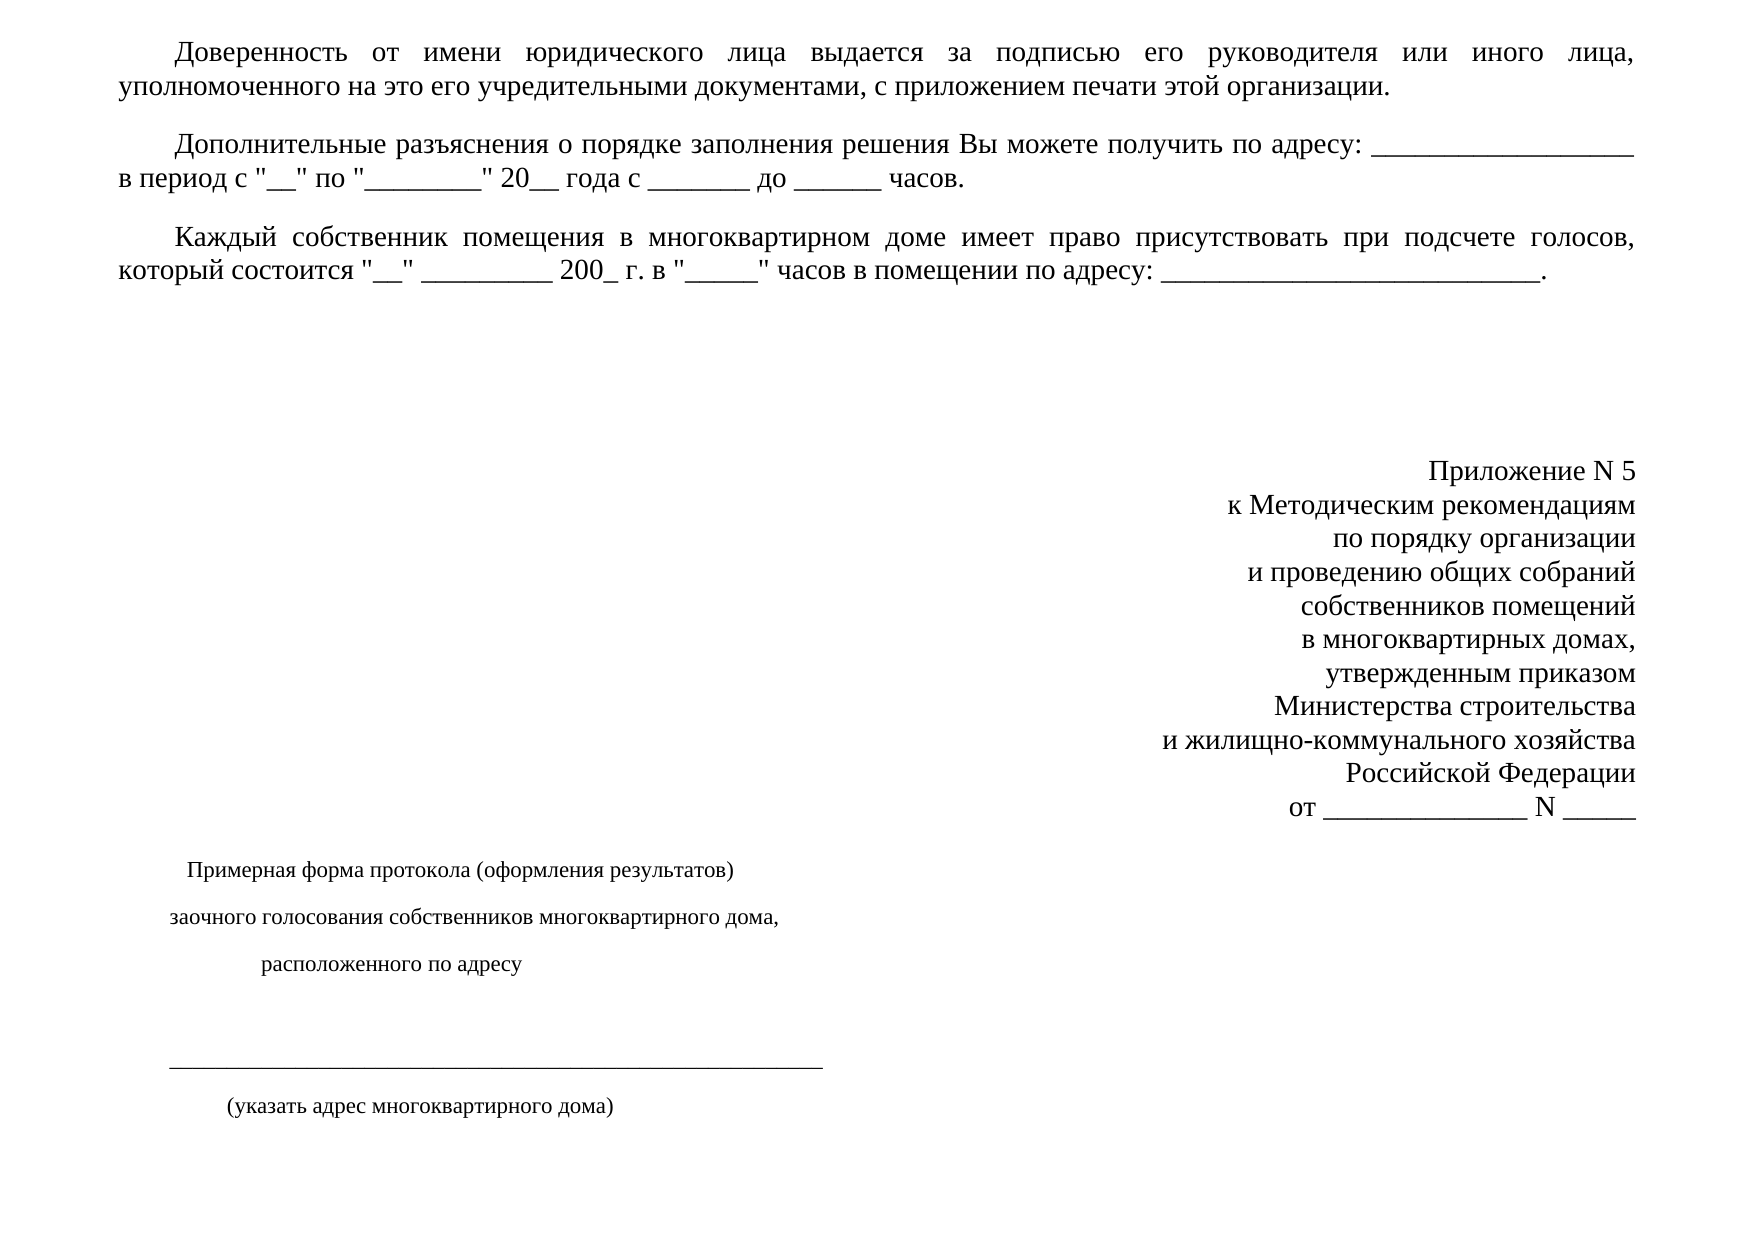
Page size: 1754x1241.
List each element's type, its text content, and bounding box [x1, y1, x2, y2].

text _________________________________________________________ [118, 1045, 1636, 1071]
text заочного голосования собственников многоквартирного дома, [118, 903, 1636, 929]
text Министерства строительства [118, 688, 1636, 722]
text собственников помещений [118, 588, 1636, 621]
text утвержденным приказом [118, 655, 1636, 688]
text к Методическим рекомендациям [118, 487, 1636, 521]
text в многоквартирных домах, [118, 621, 1636, 655]
text Доверенность от имени юридического лица выдается за подписью его руководителя или иного лица, уполномоченного на это его учредительными документами, с приложением печати этой организации. [118, 34, 1636, 102]
text Российской Федерации [118, 755, 1636, 789]
text и проведению общих собраний [118, 554, 1636, 588]
text Приложение N 5 [118, 453, 1636, 487]
text по порядку организации [118, 521, 1636, 554]
text Дополнительные разъяснения о порядке заполнения решения Вы можете получить по адресу: __________________ в период с "__" по "________" 20__ года с _______ до ______ часов. [118, 127, 1636, 194]
text (указать адрес многоквартирного дома) [118, 1092, 1636, 1118]
text и жилищно-коммунального хозяйства [118, 722, 1636, 755]
text расположенного по адресу [118, 950, 1636, 977]
text от ______________ N _____ [118, 789, 1636, 822]
text Примерная форма протокола (оформления результатов) [118, 856, 1636, 882]
text Каждый собственник помещения в многоквартирном доме имеет право присутствовать при подсчете голосов, который состоится "__" _________ 200_ г. в "_____" часов в помещении по адресу: __________________________. [118, 219, 1636, 286]
